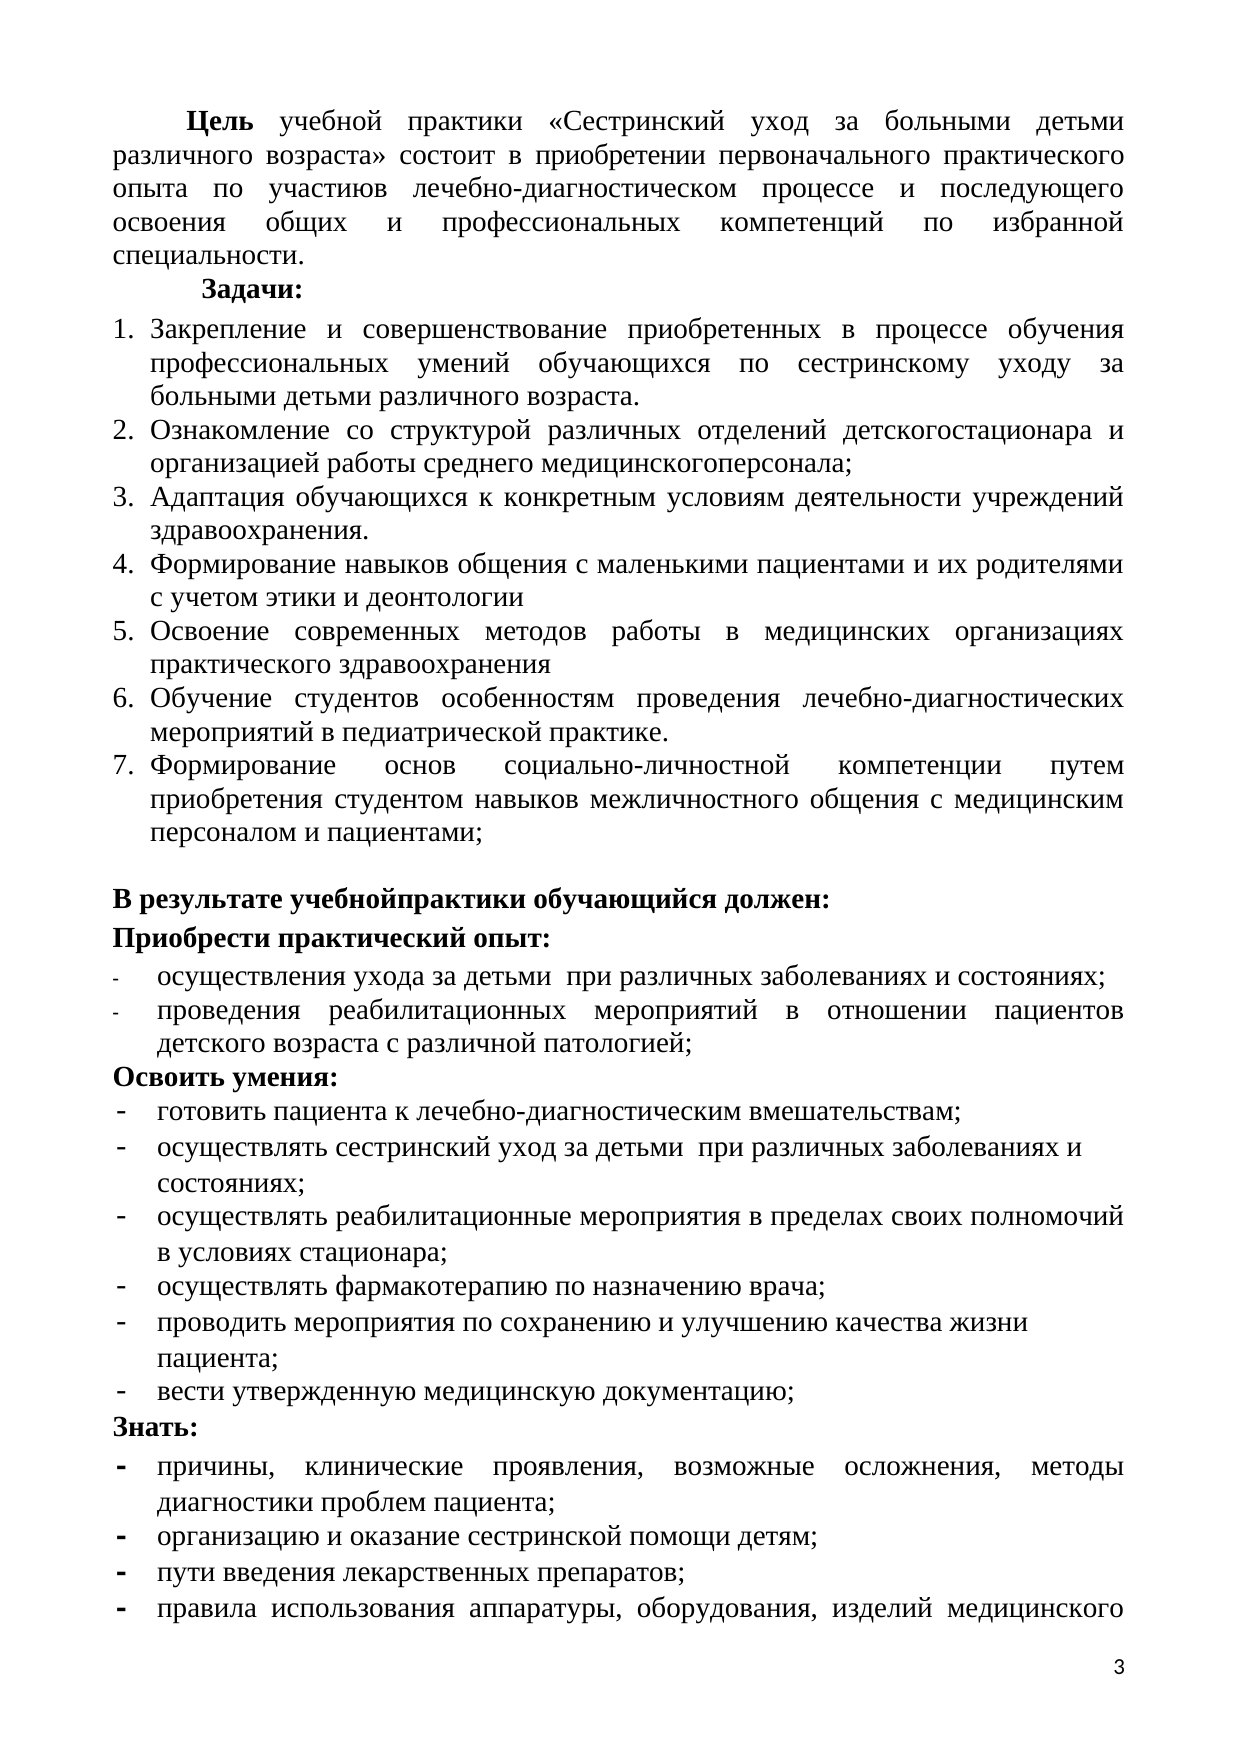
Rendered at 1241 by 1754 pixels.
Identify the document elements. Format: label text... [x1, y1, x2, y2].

list Освоение современных методов работы в медицинских организациях практического здравоохранения [112, 613, 1125, 680]
list готовить пациента к лечебно-диагностическим вмешательствам; [112, 1093, 1125, 1129]
list Ознакомление со структурой различных отделений детскогостационара и организацией работы среднего медицинскогоперсонала; [112, 412, 1125, 479]
list вести утвержденную медицинскую документацию; [112, 1373, 1125, 1409]
list осуществлять фармакотерапию по назначению врача; [112, 1268, 1125, 1304]
list осуществлять реабилитационные мероприятия в пределах своих полномочий в условиях стационара; [112, 1198, 1125, 1268]
text Цель учебной практики «Сестринский уход за больными детьми различного возраста» состоит в приобретении первоначального практического опыта по участиюв лечебно-диагностическом процессе и последующего освоения общих и профессиональных компетенций по избранной специальности. [112, 103, 1125, 271]
text В результате учебнойпрактики обучающийся должен: [112, 881, 1125, 915]
list осуществления ухода за детьми при различных заболеваниях и состояниях; [112, 958, 1125, 992]
list Адаптация обучающихся к конкретным условиям деятельности учреждений здравоохранения. [112, 479, 1125, 546]
list проводить мероприятия по сохранению и улучшению качества жизни пациента; [112, 1304, 1125, 1373]
text Приобрести практический опыт: [112, 920, 1125, 953]
list причины, клинические проявления, возможные осложнения, методы диагностики проблем пациента; [112, 1448, 1125, 1518]
list осуществлять сестринский уход за детьми при различных заболеваниях и состояниях; [112, 1129, 1125, 1198]
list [112, 1590, 1125, 1626]
list пути введения лекарственных препаратов; [112, 1554, 1125, 1590]
text Знать: [112, 1409, 1125, 1443]
list проведения реабилитационных мероприятий в отношении пациентов детского возраста с различной патологией; [112, 992, 1125, 1059]
list Формирование основ социально-личностной компетенции путем приобретения студентом навыков межличностного общения с медицинским персоналом и пациентами; [112, 747, 1125, 848]
list организацию и оказание сестринской помощи детям; [112, 1518, 1125, 1554]
text Задачи: [112, 271, 1125, 304]
list Закрепление и совершенствование приобретенных в процессе обучения профессиональных умений обучающихся по сестринскому уходу за больными детьми различного возраста. [112, 311, 1125, 412]
text Освоить умения: [112, 1059, 1125, 1093]
list Обучение студентов особенностям проведения лечебно-диагностических мероприятий в педиатрической практике. [112, 680, 1125, 747]
list Формирование навыков общения с маленькими пациентами и их родителями с учетом этики и деонтологии [112, 546, 1125, 613]
